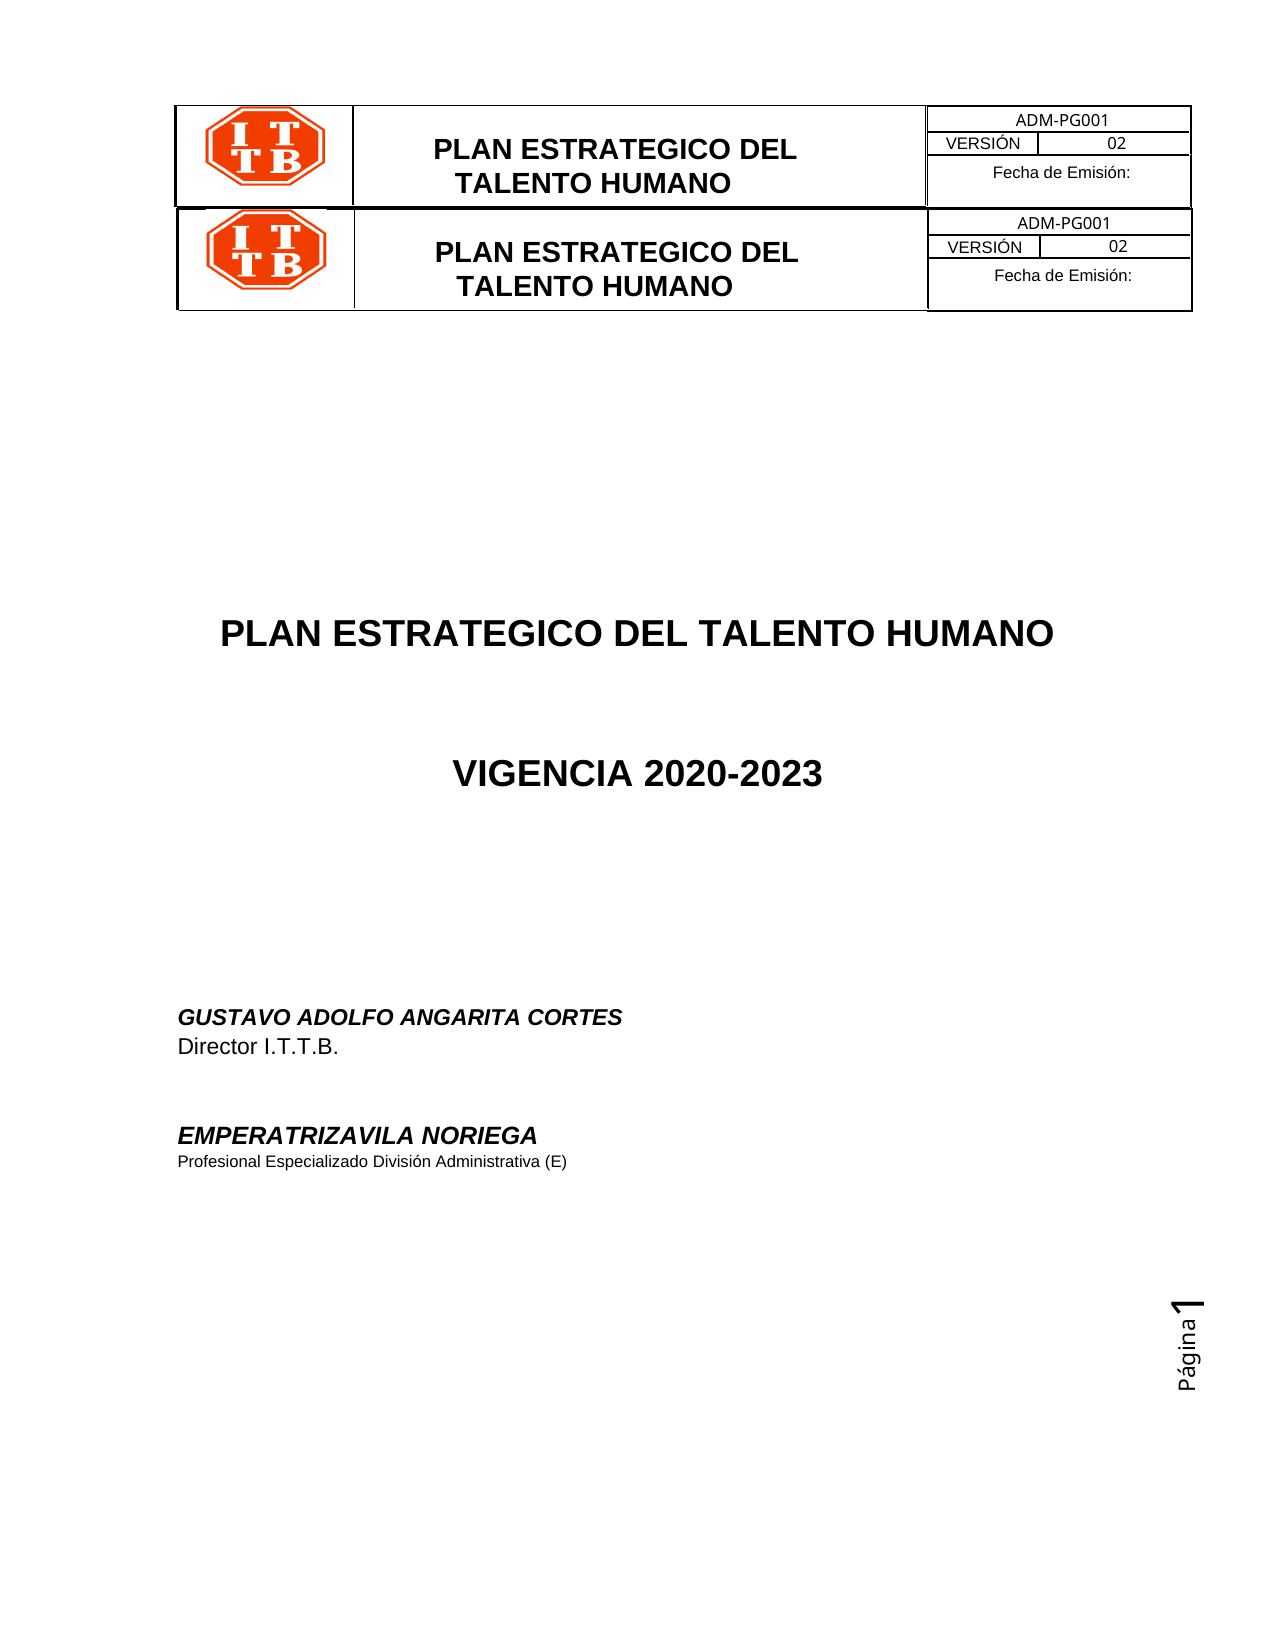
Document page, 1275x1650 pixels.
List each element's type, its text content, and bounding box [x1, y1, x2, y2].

picture [204, 106, 326, 186]
text PLAN ESTRATEGICO DEL TALENTO HUMANO [177, 611, 1098, 654]
table_header PLAN ESTRATEGICO DEL TALENTO HUMANO [354, 210, 928, 310]
picture [205, 209, 327, 290]
text EMPERATRIZAVILA NORIEGA [177, 1121, 1098, 1149]
text GUSTAVO ADOLFO ANGARITA CORTES [177, 1004, 1098, 1031]
table_header ADM-PG001 [929, 210, 1191, 234]
table_cell 02 [1041, 234, 1191, 257]
table_header [179, 210, 354, 310]
text Director I.T.T.B. [177, 1033, 1098, 1059]
text VIGENCIA 2020-2023 [177, 751, 1098, 794]
table_cell VERSIÓN [929, 236, 1039, 257]
table_cell Fecha de Emisión: [928, 257, 1191, 310]
text Profesional Especializado División Administrativa (E) [177, 1152, 1098, 1171]
